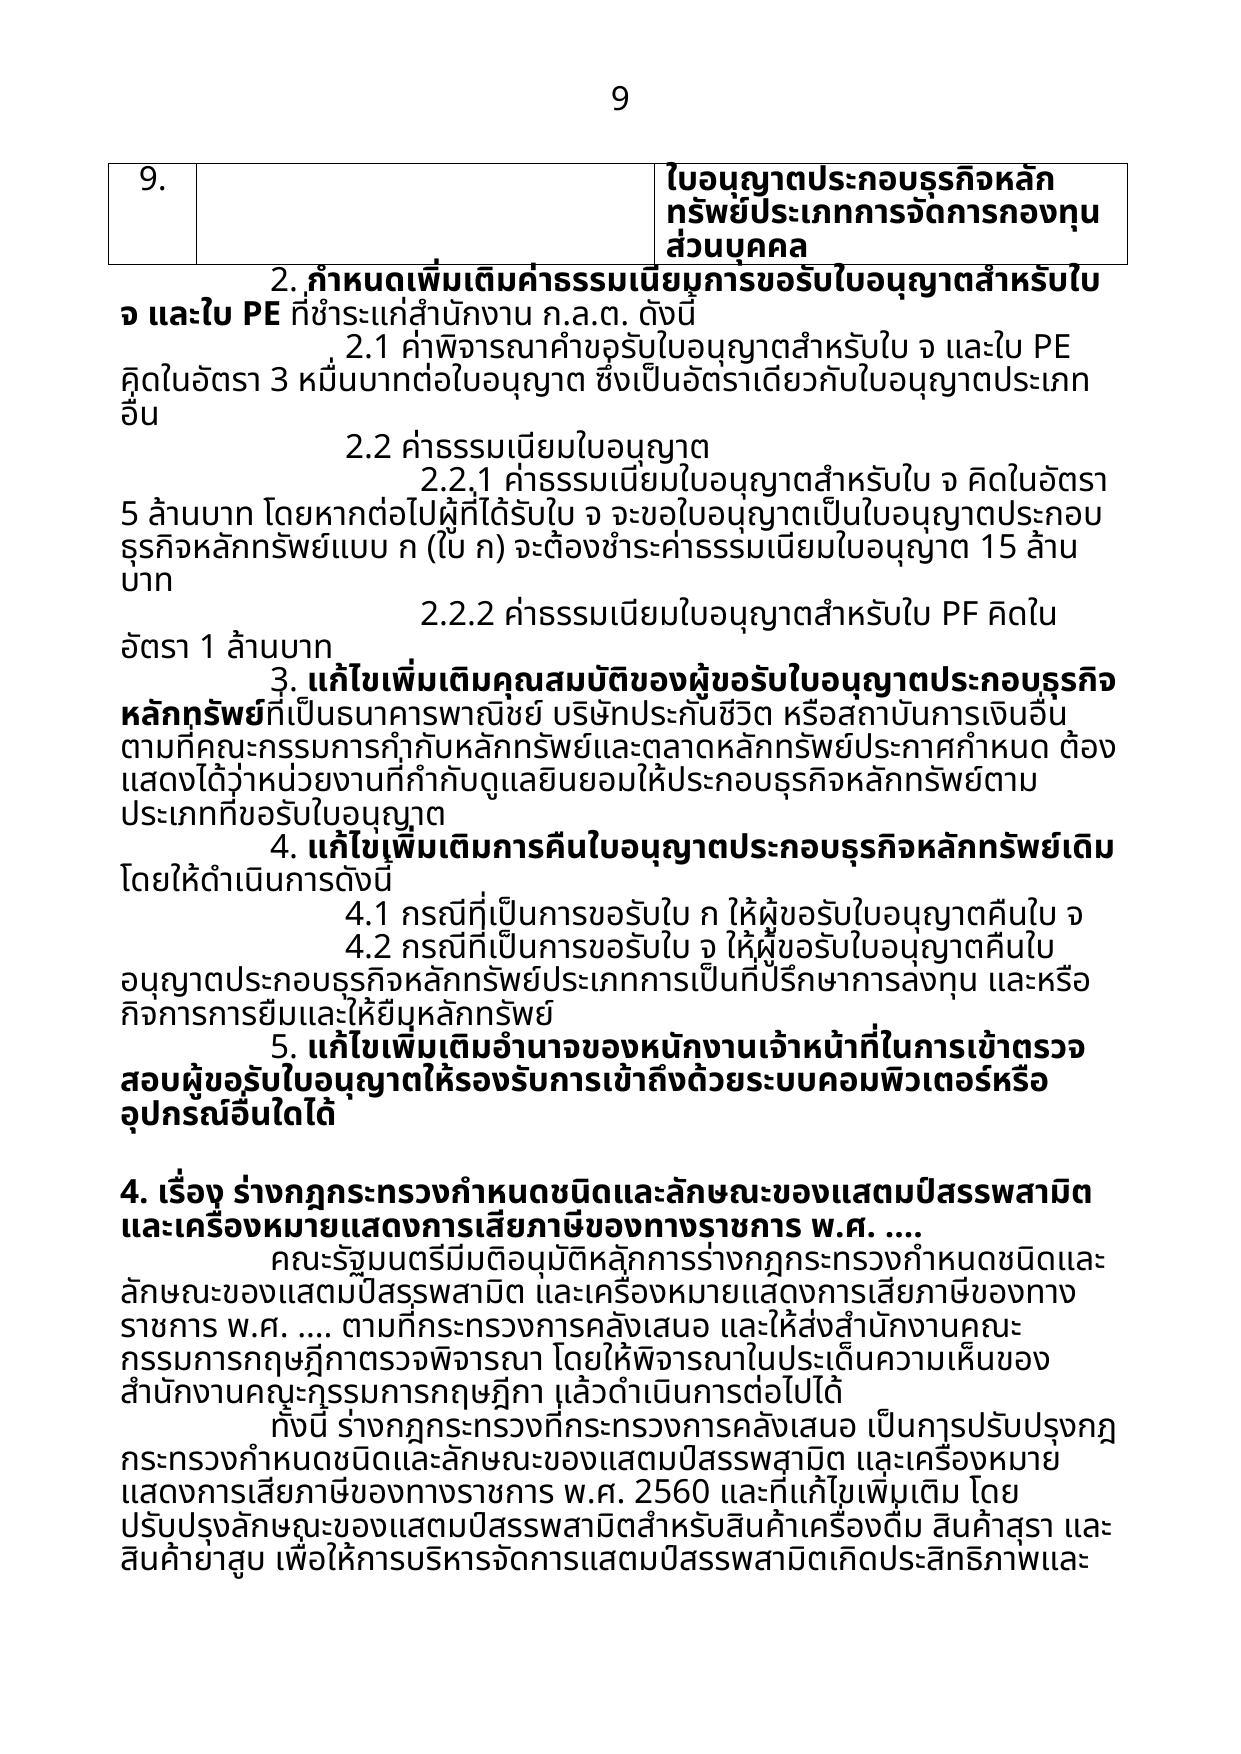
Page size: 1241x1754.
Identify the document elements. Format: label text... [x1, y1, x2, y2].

text 5. แก้ไขเพิ่มเติมอำนาจของหนักงานเจ้าหน้าที่ในการเข้าตรวจสอบผู้ขอรับใบอนุญาตให้รองรับการเข้าถึงด้วยระบบคอมพิวเตอร์หรืออุปกรณ์อื่นใดได้ [120, 1032, 1120, 1132]
text 3. แก้ไขเพิ่มเติมคุณสมบัติของผู้ขอรับใบอนุญาตประกอบธุรกิจหลักทรัพย์ที่เป็นธนาคารพาณิชย์ บริษัทประกันชีวิต หรือสถาบันการเงินอื่นตามที่คณะกรรมการกำกับหลักทรัพย์และตลาดหลักทรัพย์ประกาศกำหนด ต้องแสดงได้ว่าหน่วยงานที่กำกับดูแลยินยอมให้ประกอบธุรกิจหลักทรัพย์ตามประเภทที่ขอรับใบอนุญาต [120, 665, 1120, 832]
text 4. แก้ไขเพิ่มเติมการคืนใบอนุญาตประกอบธุรกิจหลักทรัพย์เดิม โดยให้ดำเนินการดังนี้ [120, 832, 1120, 898]
text 2. กำหนดเพิ่มเติมค่าธรรมเนียมการขอรับใบอนุญาตสำหรับใบ จ และใบ PE ที่ชำระแก่สำนักงาน ก.ล.ต. ดังนี้ [120, 265, 1120, 332]
text 2.2 ค่าธรรมเนียมใบอนุญาต [120, 432, 1120, 465]
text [120, 1410, 1120, 1577]
text 2.2.1 ค่าธรรมเนียมใบอนุญาตสำหรับใบ จ คิดในอัตรา 5 ล้านบาท โดยหากต่อไปผู้ที่ได้รับใบ จ จะขอใบอนุญาตเป็นใบอนุญาตประกอบธุรกิจหลักทรัพย์แบบ ก (ใบ ก) จะต้องชำระค่าธรรมเนียมใบอนุญาต 15 ล้านบาท [120, 465, 1120, 598]
table_cell 9. [109, 164, 196, 264]
table_cell ใบอนุญาตประกอบธุรกิจหลักทรัพย์ประเภทการจัดการกองทุนส่วนบุคคล [655, 164, 1127, 264]
text 2.1 ค่าพิจารณาคำขอรับใบอนุญาตสำหรับใบ จ และใบ PE คิดในอัตรา 3 หมื่นบาทต่อใบอนุญาต ซึ่งเป็นอัตราเดียวกับใบอนุญาตประเภทอื่น [120, 332, 1120, 432]
text คณะรัฐมนตรีมีมติอนุมัติหลักการร่างกฎกระทรวงกำหนดชนิดและลักษณะของแสตมป์สรรพสามิต และเครื่องหมายแสดงการเสียภาษีของทางราชการ พ.ศ. …. ตามที่กระทรวงการคลังเสนอ และให้ส่งสำนักงานคณะกรรมการกฤษฎีกาตรวจพิจารณา โดยให้พิจารณาในประเด็นความเห็นของสำนักงานคณะกรรมการกฤษฎีกา แล้วดำเนินการต่อไปได้ [120, 1244, 1120, 1410]
text 4.1 กรณีที่เป็นการขอรับใบ ก ให้ผู้ขอรับใบอนุญาตคืนใบ จ [120, 898, 1120, 932]
text 4.2 กรณีที่เป็นการขอรับใบ จ ให้ผู้ขอรับใบอนุญาตคืนใบอนุญาตประกอบธุรกิจหลักทรัพย์ประเภทการเป็นที่ปรึกษาการลงทุน และหรือกิจการการยืมและให้ยืมหลักทรัพย์ [120, 932, 1120, 1032]
table_cell [197, 164, 654, 264]
text 2.2.2 ค่าธรรมเนียมใบอนุญาตสำหรับใบ PF คิดในอัตรา 1 ล้านบาท [120, 598, 1120, 665]
text 4. เรื่อง ร่างกฎกระทรวงกำหนดชนิดและลักษณะของแสตมป์สรรพสามิต และเครื่องหมายแสดงการเสียภาษีของทางราชการ พ.ศ. …. [120, 1177, 1120, 1244]
